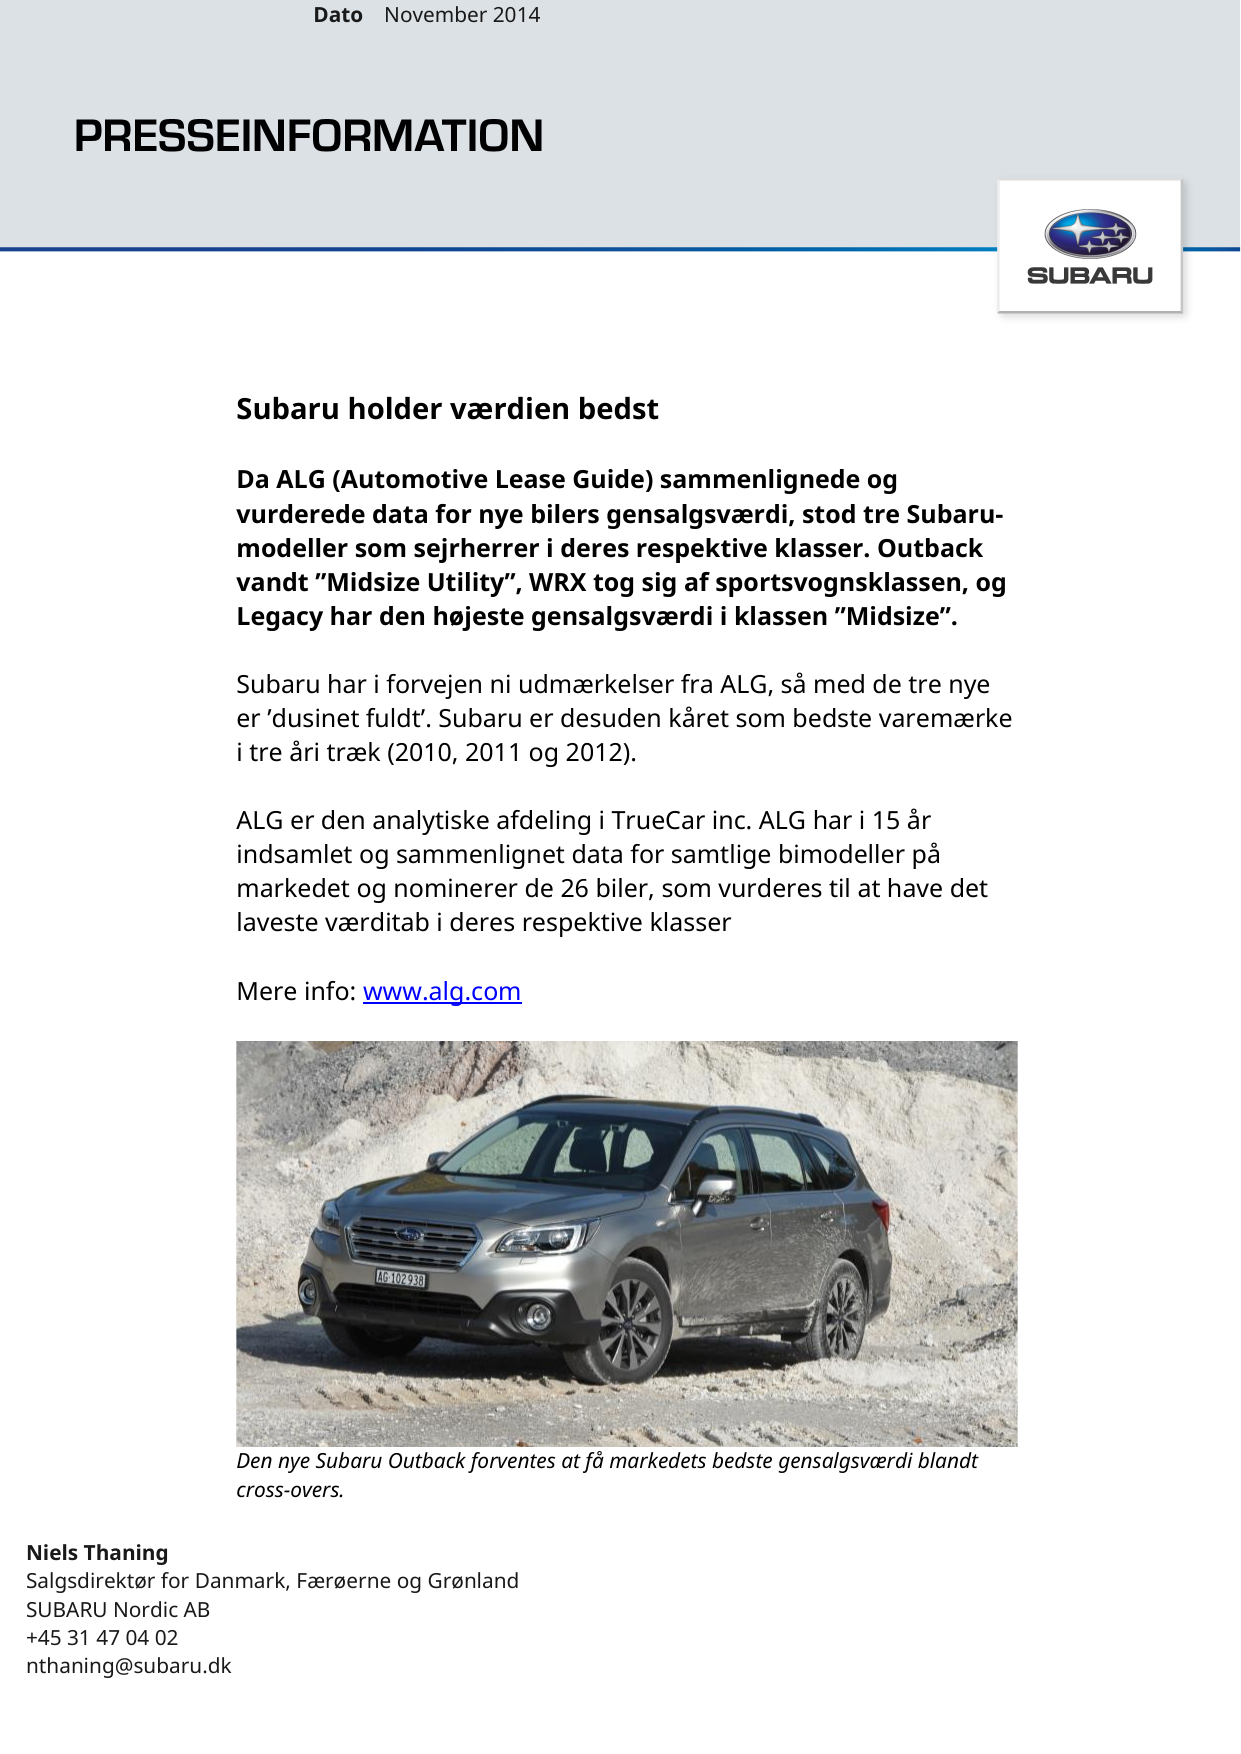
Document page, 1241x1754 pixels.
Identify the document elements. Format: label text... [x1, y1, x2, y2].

text Den nye Subaru Outback forventes at få markedets bedste gensalgsværdi blandt cross-overs. [236, 1446, 1019, 1503]
text Da ALG (Automotive Lease Guide) sammenlignede og vurderede data for nye bilers gensalgsværdi, stod tre Subaru-modeller som sejrherrer i deres respektive klasser. Outback vandt ”Midsize Utility”, WRX tog sig af sportsvognsklassen, og Legacy har den højeste gensalgsværdi i klassen ”Midsize”. [236, 462, 1019, 632]
picture [236, 1041, 1018, 1447]
text ALG er den analytiske afdeling i TrueCar inc. ALG har i 15 år indsamlet og sammenlignet data for samtlige bimodeller på markedet og nominerer de 26 biler, som vurderes til at have det laveste værditab i deres respektive klasser [236, 803, 1019, 939]
text Mere info: www.alg.com [236, 973, 1019, 1007]
text Subaru har i forvejen ni udmærkelser fra ALG, så med de tre nye er ’dusinet fuldt’. Subaru er desuden kåret som bedste varemærke i tre åri træk (2010, 2011 og 2012). [236, 667, 1019, 769]
text Subaru holder værdien bedst [236, 388, 1019, 428]
picture [0, 0, 1241, 325]
